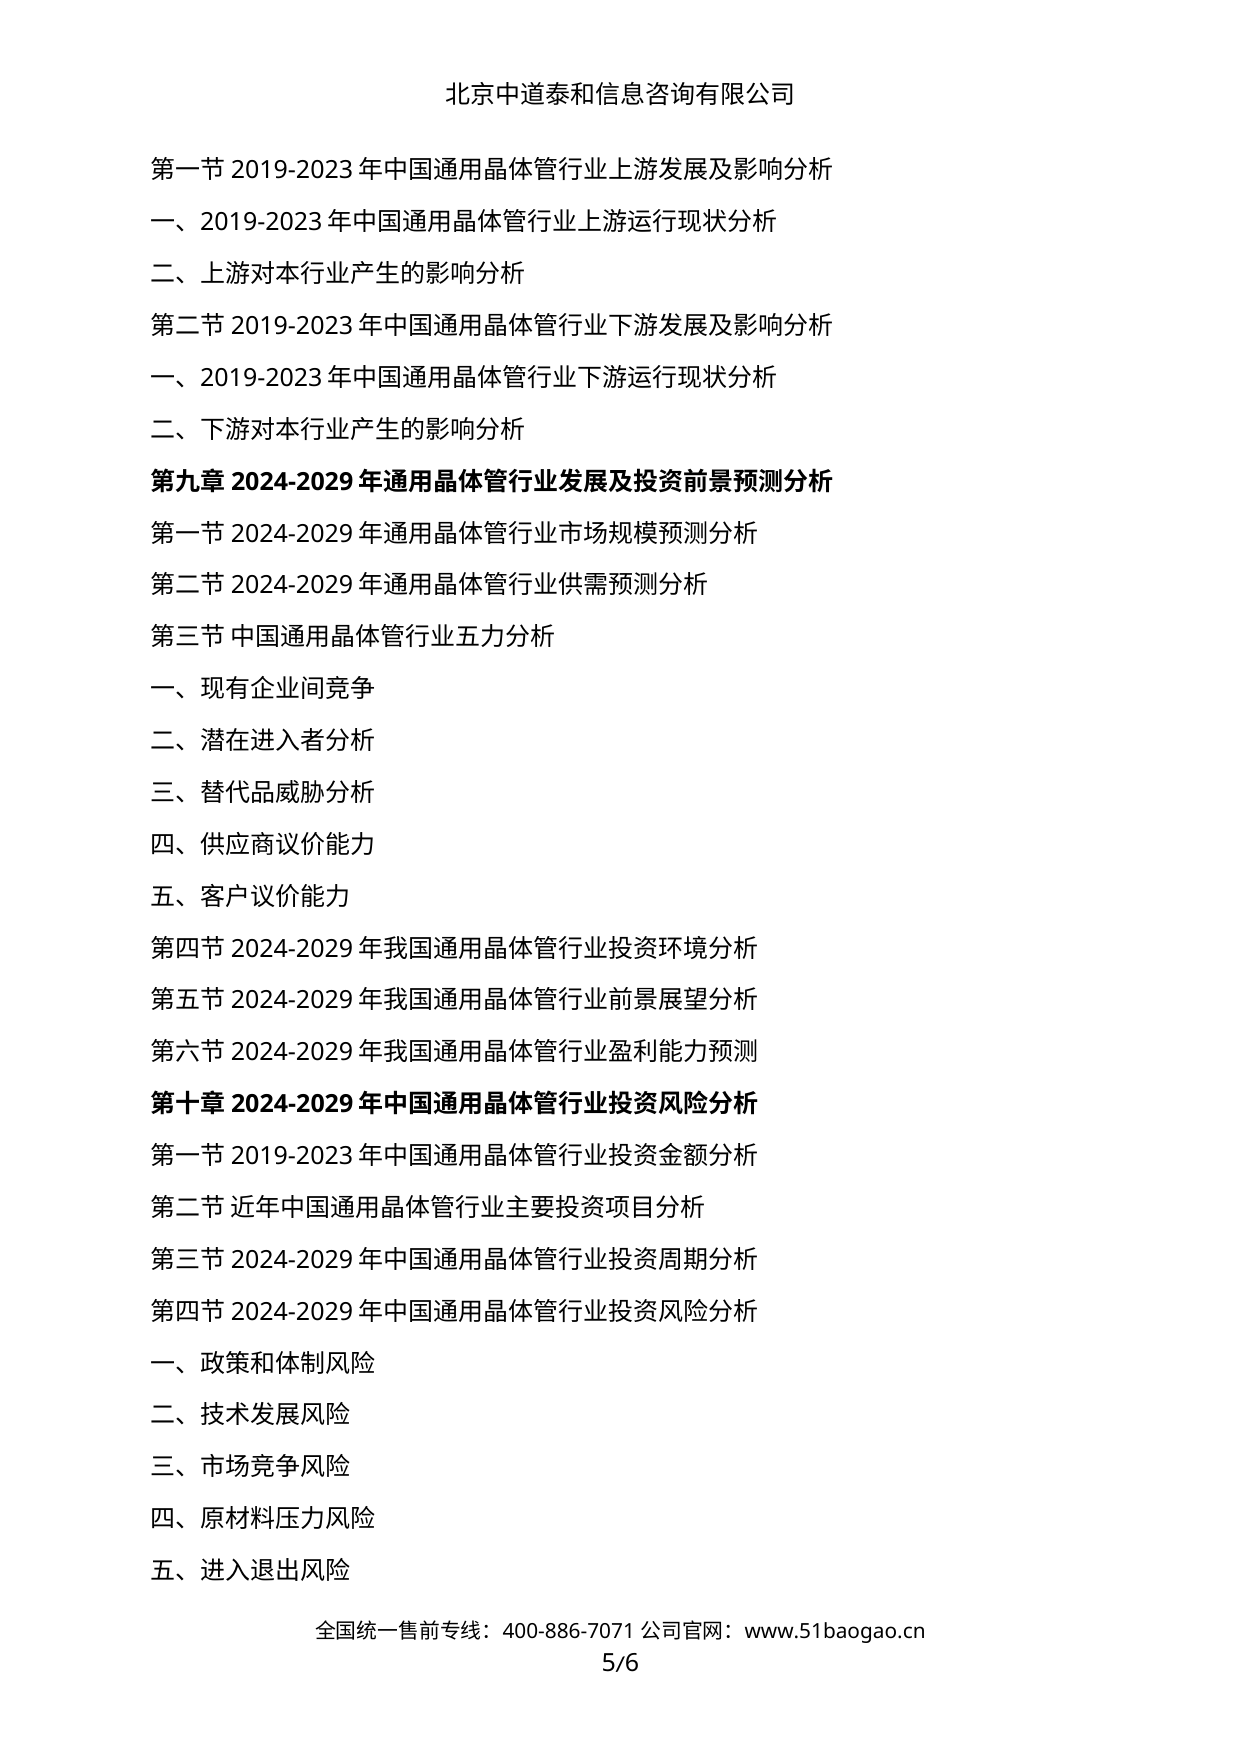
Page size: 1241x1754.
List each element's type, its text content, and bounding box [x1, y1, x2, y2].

text 三、替代品威胁分析 [150, 772, 1090, 809]
text 第二节 2024-2029年通用晶体管行业供需预测分析 [150, 565, 1090, 601]
text 第一节 2019-2023年中国通用晶体管行业投资金额分析 [150, 1136, 1090, 1172]
text 一、2019-2023年中国通用晶体管行业下游运行现状分析 [150, 357, 1090, 394]
text 第五节 2024-2029年我国通用晶体管行业前景展望分析 [150, 980, 1090, 1016]
text 第九章 2024-2029年通用晶体管行业发展及投资前景预测分析 [150, 461, 1090, 497]
text 二、潜在进入者分析 [150, 721, 1090, 757]
text 二、技术发展风险 [150, 1395, 1090, 1431]
text 五、进入退出风险 [150, 1551, 1090, 1587]
text 第三节 中国通用晶体管行业五力分析 [150, 617, 1090, 653]
text 第二节 2019-2023年中国通用晶体管行业下游发展及影响分析 [150, 306, 1090, 342]
text 第三节 2024-2029年中国通用晶体管行业投资周期分析 [150, 1239, 1090, 1276]
text 四、原材料压力风险 [150, 1499, 1090, 1535]
text 五、客户议价能力 [150, 876, 1090, 912]
text 一、现有企业间竞争 [150, 669, 1090, 705]
text 第一节 2019-2023年中国通用晶体管行业上游发展及影响分析 [150, 150, 1090, 186]
text 四、供应商议价能力 [150, 824, 1090, 861]
text 一、政策和体制风险 [150, 1343, 1090, 1379]
text 第四节 2024-2029年中国通用晶体管行业投资风险分析 [150, 1291, 1090, 1327]
text 第十章 2024-2029年中国通用晶体管行业投资风险分析 [150, 1084, 1090, 1120]
text 第四节 2024-2029年我国通用晶体管行业投资环境分析 [150, 928, 1090, 964]
text 一、2019-2023年中国通用晶体管行业上游运行现状分析 [150, 202, 1090, 238]
text 二、上游对本行业产生的影响分析 [150, 254, 1090, 290]
text 三、市场竞争风险 [150, 1447, 1090, 1483]
text 二、下游对本行业产生的影响分析 [150, 409, 1090, 446]
text 第六节 2024-2029年我国通用晶体管行业盈利能力预测 [150, 1032, 1090, 1068]
text 第一节 2024-2029年通用晶体管行业市场规模预测分析 [150, 513, 1090, 549]
text 第二节 近年中国通用晶体管行业主要投资项目分析 [150, 1187, 1090, 1224]
